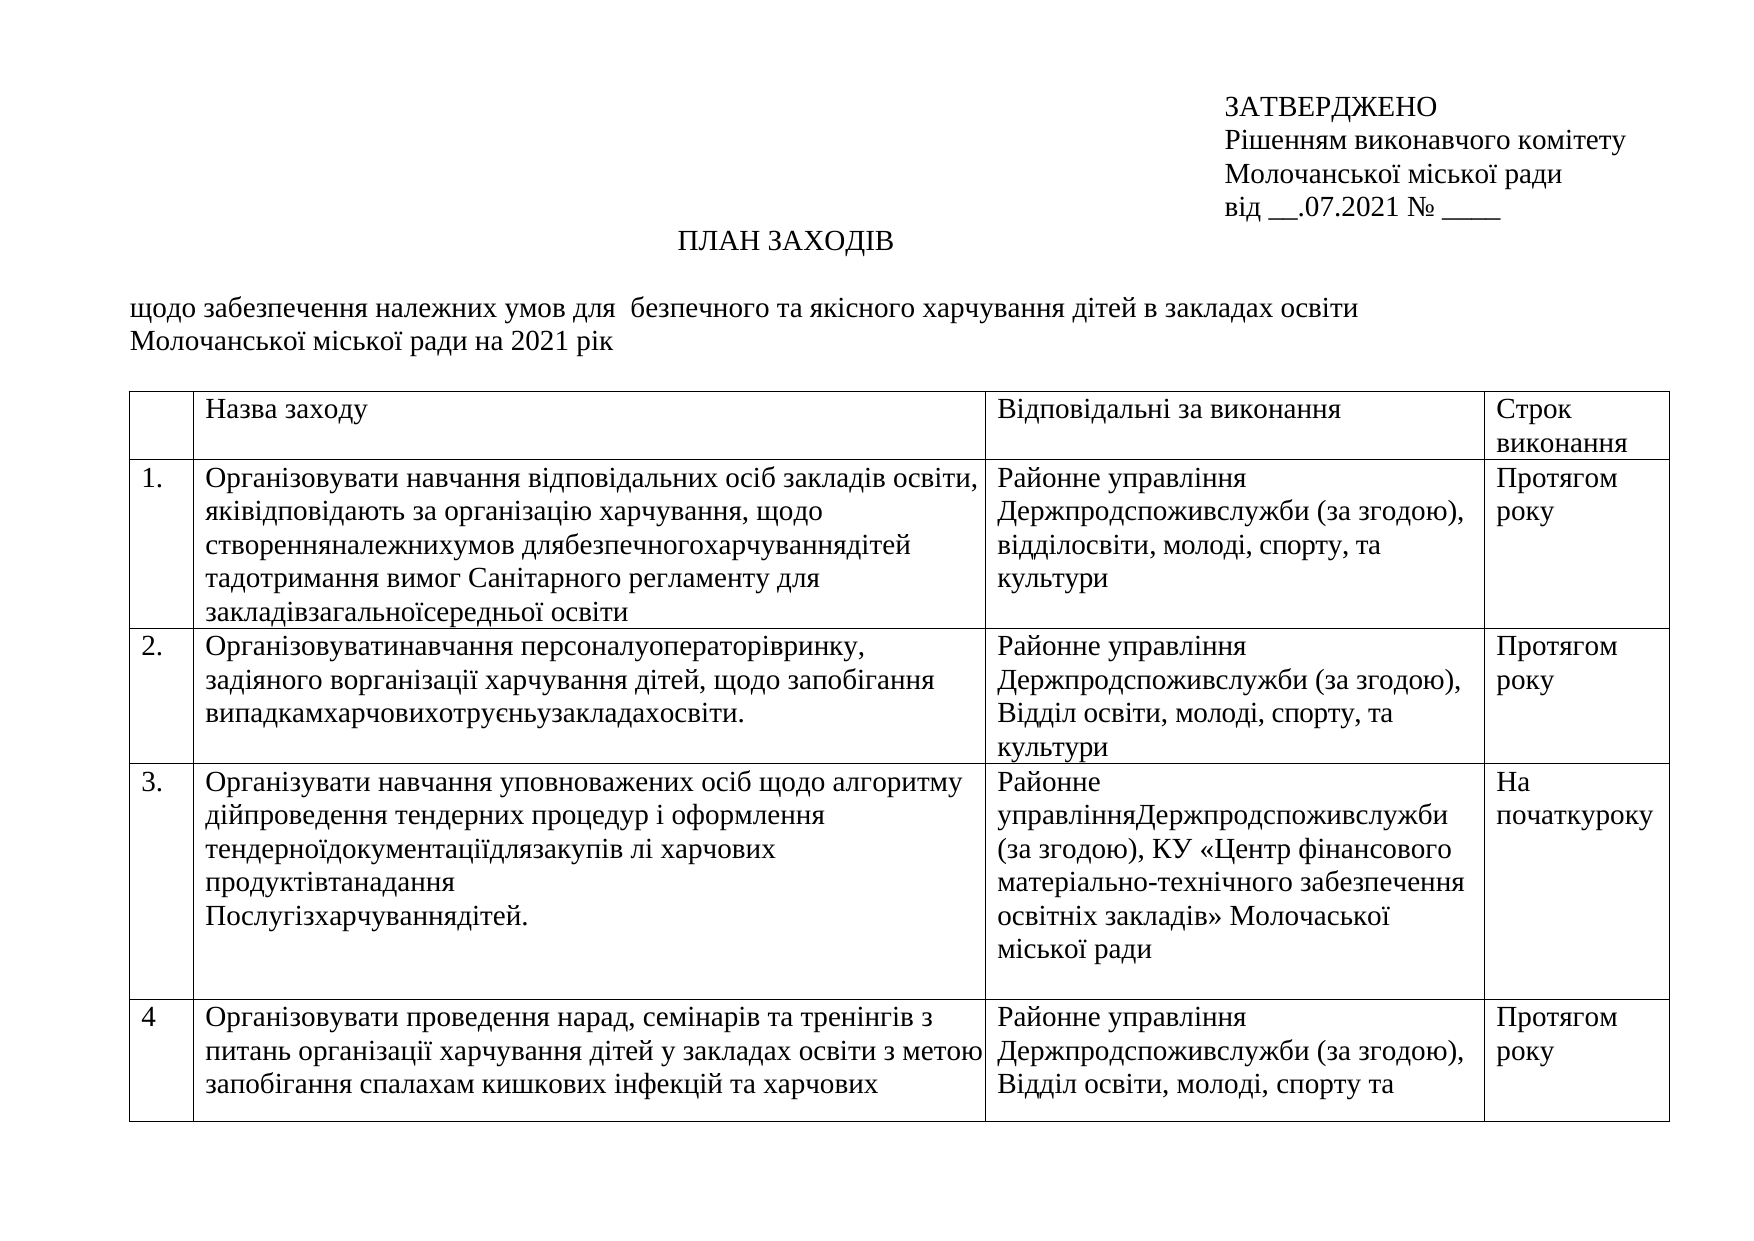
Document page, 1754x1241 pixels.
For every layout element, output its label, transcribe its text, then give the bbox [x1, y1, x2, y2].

table_cell Протягом року [1485, 1000, 1669, 1121]
text ЗАТВЕРДЖЕНО [1162, 89, 1665, 122]
table_cell Протягом року [1485, 460, 1669, 627]
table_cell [194, 1000, 985, 1121]
table_header Відповідальні за виконання [986, 392, 1484, 459]
text Молочанської міської ради на 2021 рік [129, 323, 1665, 357]
text Молочанської міської ради [1162, 156, 1665, 189]
table_header Строк виконання [1485, 392, 1669, 459]
table_cell Організувати навчання уповноважених осіб щодо алгоритму дійпроведення тендерних процедур і оформлення тендерноїдокументаціїдлязакупів лі харчових продуктівтанадання Послугізхарчуваннядітей. [194, 764, 985, 998]
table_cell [986, 1000, 1484, 1121]
table_cell 2. [130, 629, 193, 763]
text Рішенням виконавчого комітету [129, 122, 1665, 156]
table_cell Протягом року [1485, 629, 1669, 763]
table_cell 3. [130, 764, 193, 998]
table_header Назва заходу [194, 392, 985, 459]
table_cell Організовуватинавчання персоналуоператорівринку, задіяного ворганізації харчування дітей, щодо запобігання випадкамхарчовихотруєньузакладахосвіти. [194, 629, 985, 763]
table_cell На початкуроку [1485, 764, 1669, 998]
table_cell Районне управлінняДержпродспоживслужби (за згодою), КУ «Центр фінансового матеріально-технічного забезпечення освітніх закладів» Молочаської міської ради [986, 764, 1484, 998]
text від __.07.2021 № ____ [1162, 189, 1665, 223]
table_cell Районне управління Держпродспоживслужби (за згодою), відділосвіти, молоді, спорту, та культури [986, 460, 1484, 627]
table_cell Організовувати навчання відповідальних осіб закладів освіти, яківідповідають за організацію харчування, щодо створенняналежнихумов длябезпечногохарчуваннядітей тадотримання вимог Санітарного регламенту для закладівзагальноїсередньої освіти [194, 460, 985, 627]
text ПЛАН ЗАХОДІВ [129, 223, 1665, 256]
table_cell 1. [130, 460, 193, 627]
table_cell Районне управління Держпродспоживслужби (за згодою), Відділ освіти, молоді, спорту, та культури [986, 629, 1484, 763]
text щодо забезпечення належних умов для безпечного та якісного харчування дітей в закладах освіти [129, 290, 1665, 323]
table_cell 4 [130, 1000, 193, 1121]
table_header [130, 392, 193, 459]
